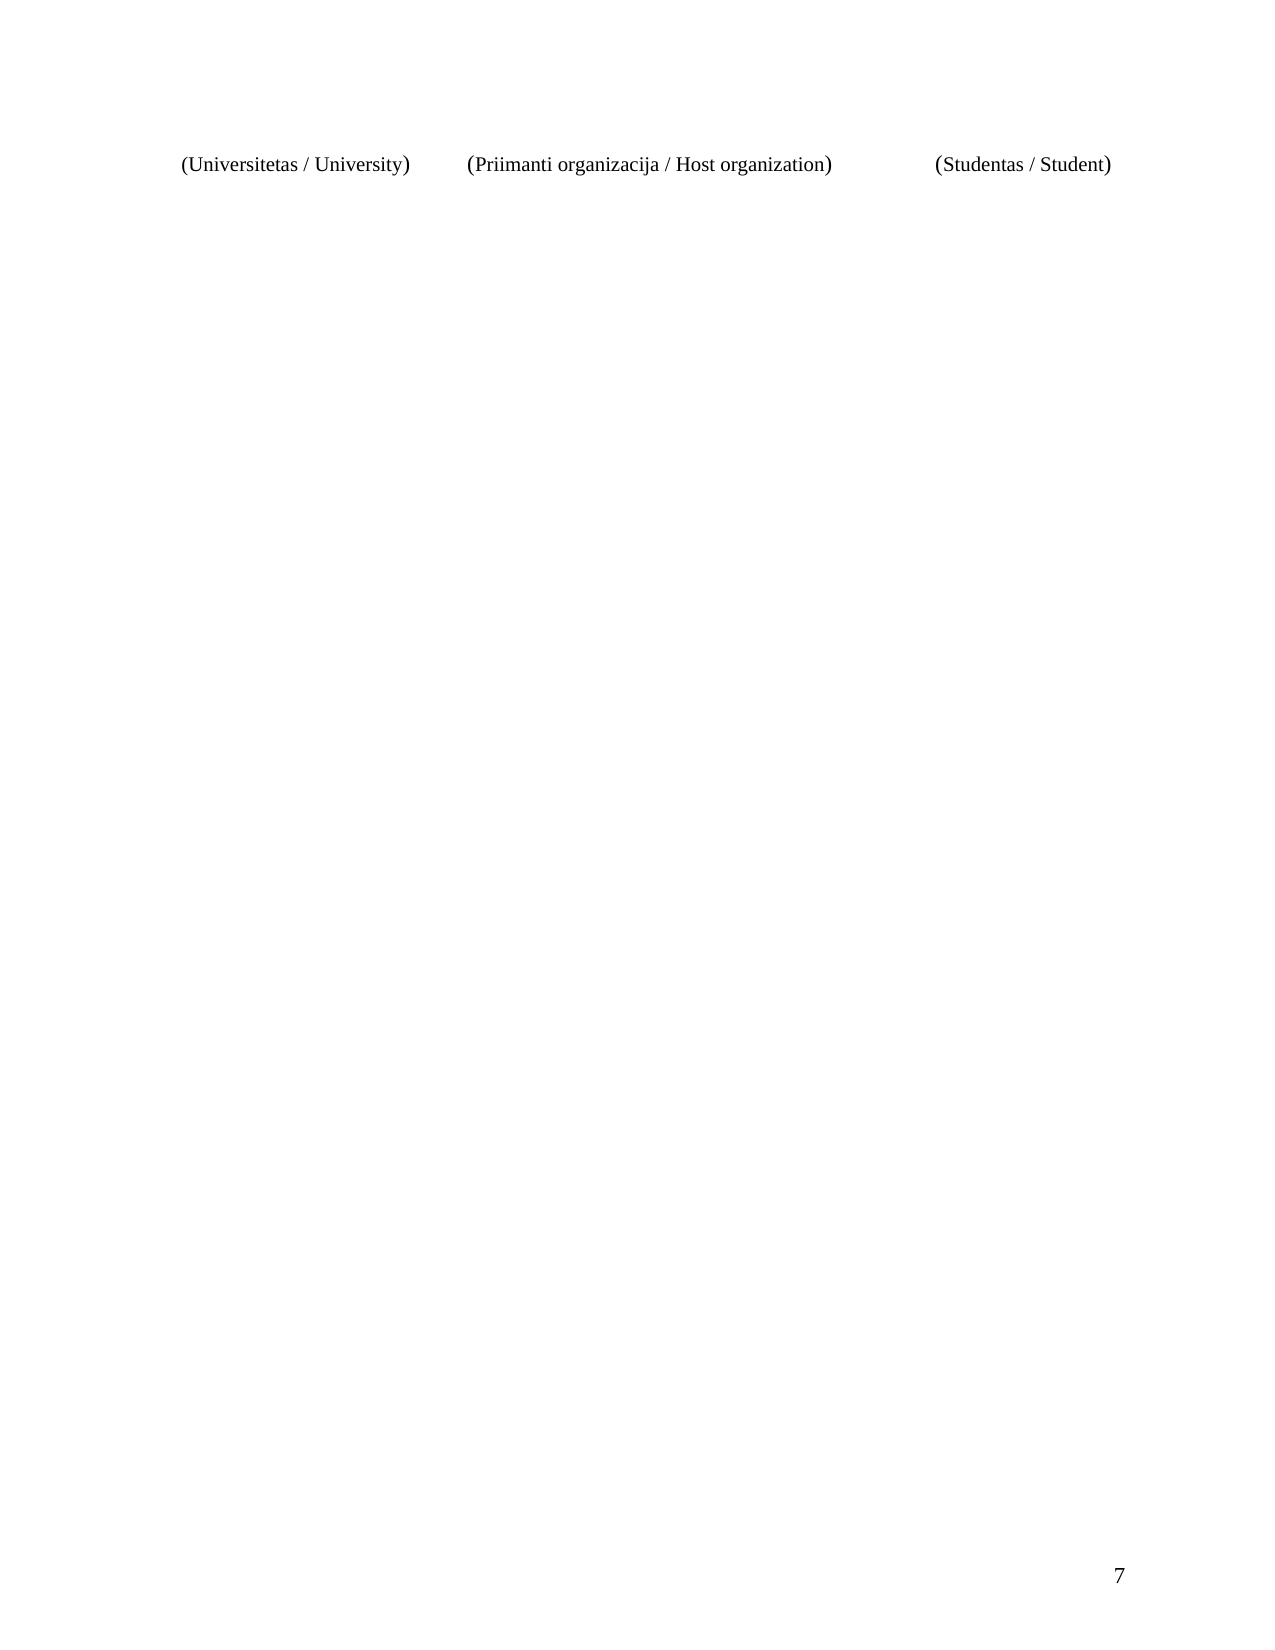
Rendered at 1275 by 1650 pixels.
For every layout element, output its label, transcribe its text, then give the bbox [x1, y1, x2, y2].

text (Universitetas / University) (Priimanti organizacija / Host organization) (Studentas / Student) [150, 150, 1125, 176]
